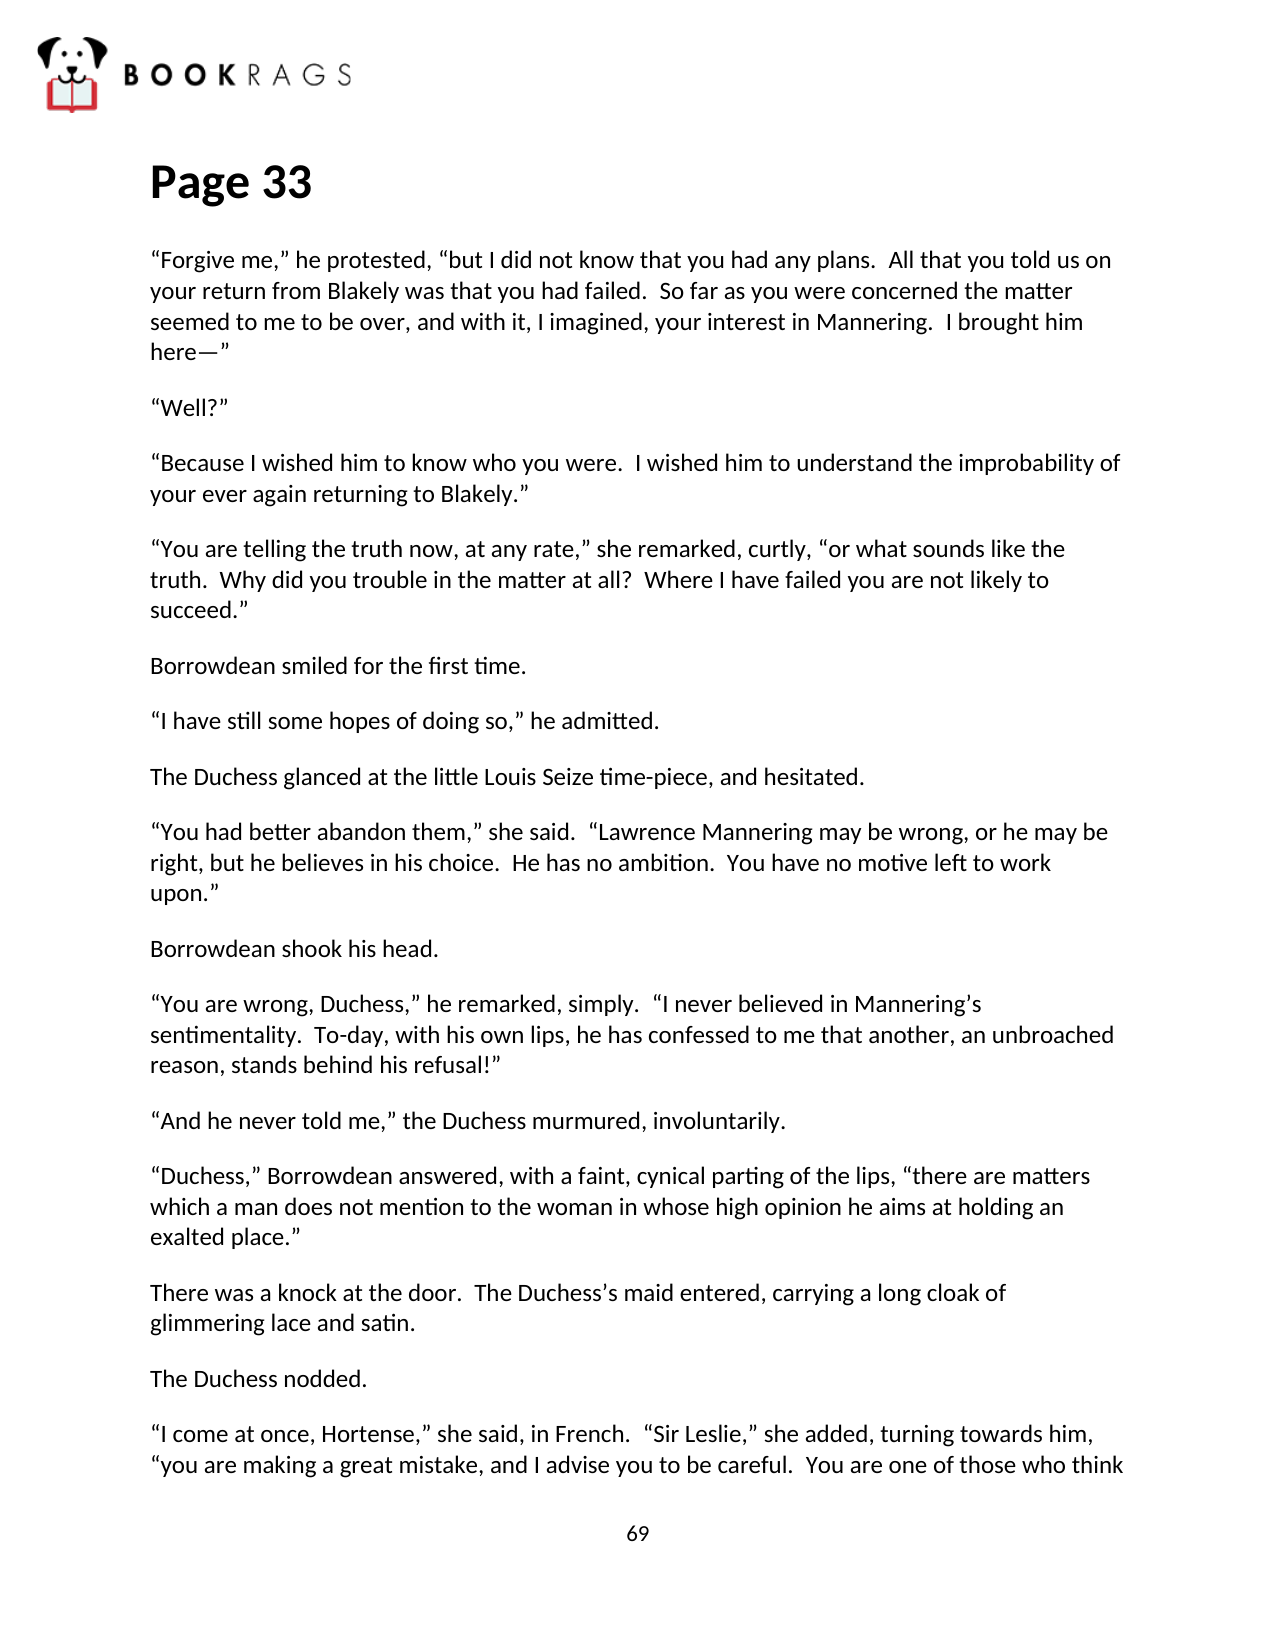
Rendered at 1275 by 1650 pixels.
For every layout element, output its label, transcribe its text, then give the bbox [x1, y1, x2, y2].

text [150, 1419, 1125, 1480]
text The Duchess nodded. [150, 1363, 1125, 1394]
text Borrowdean smiled for the first time. [150, 650, 1125, 680]
text Page 33 [150, 150, 1125, 211]
text “You are wrong, Duchess,” he remarked, simply. “I never believed in Mannering’s sentimentality. To-day, with his own lips, he has confessed to me that another, an unbroached reason, stands behind his refusal!” [150, 988, 1125, 1080]
text “Duchess,” Borrowdean answered, with a faint, cynical parting of the lips, “there are matters which a man does not mention to the woman in whose high opinion he aims at holding an exalted place.” [150, 1161, 1125, 1252]
text “You are telling the truth now, at any rate,” she remarked, curtly, “or what sounds like the truth. Why did you trouble in the matter at all? Where I have failed you are not likely to succeed.” [150, 533, 1125, 625]
text “I have still some hopes of doing so,” he admitted. [150, 705, 1125, 736]
text There was a knock at the door. The Duchess’s maid entered, carrying a long cloak of glimmering lace and satin. [150, 1277, 1125, 1338]
picture [37, 37, 351, 113]
text Borrowdean shook his head. [150, 933, 1125, 963]
text “Because I wished him to know who you were. I wished him to understand the improbability of your ever again returning to Blakely.” [150, 447, 1125, 508]
text The Duchess glanced at the little Louis Seize time-piece, and hesitated. [150, 761, 1125, 791]
text “And he never told me,” the Duchess murmured, involuntarily. [150, 1105, 1125, 1136]
text “Forgive me,” he protested, “but I did not know that you had any plans. All that you told us on your return from Blakely was that you had failed. So far as you were concerned the matter seemed to me to be over, and with it, I imagined, your interest in Mannering. I brought him here—­” [150, 244, 1125, 367]
text “Well?” [150, 392, 1125, 422]
text “You had better abandon them,” she said. “Lawrence Mannering may be wrong, or he may be right, but he believes in his choice. He has no ambition. You have no motive left to work upon.” [150, 816, 1125, 908]
